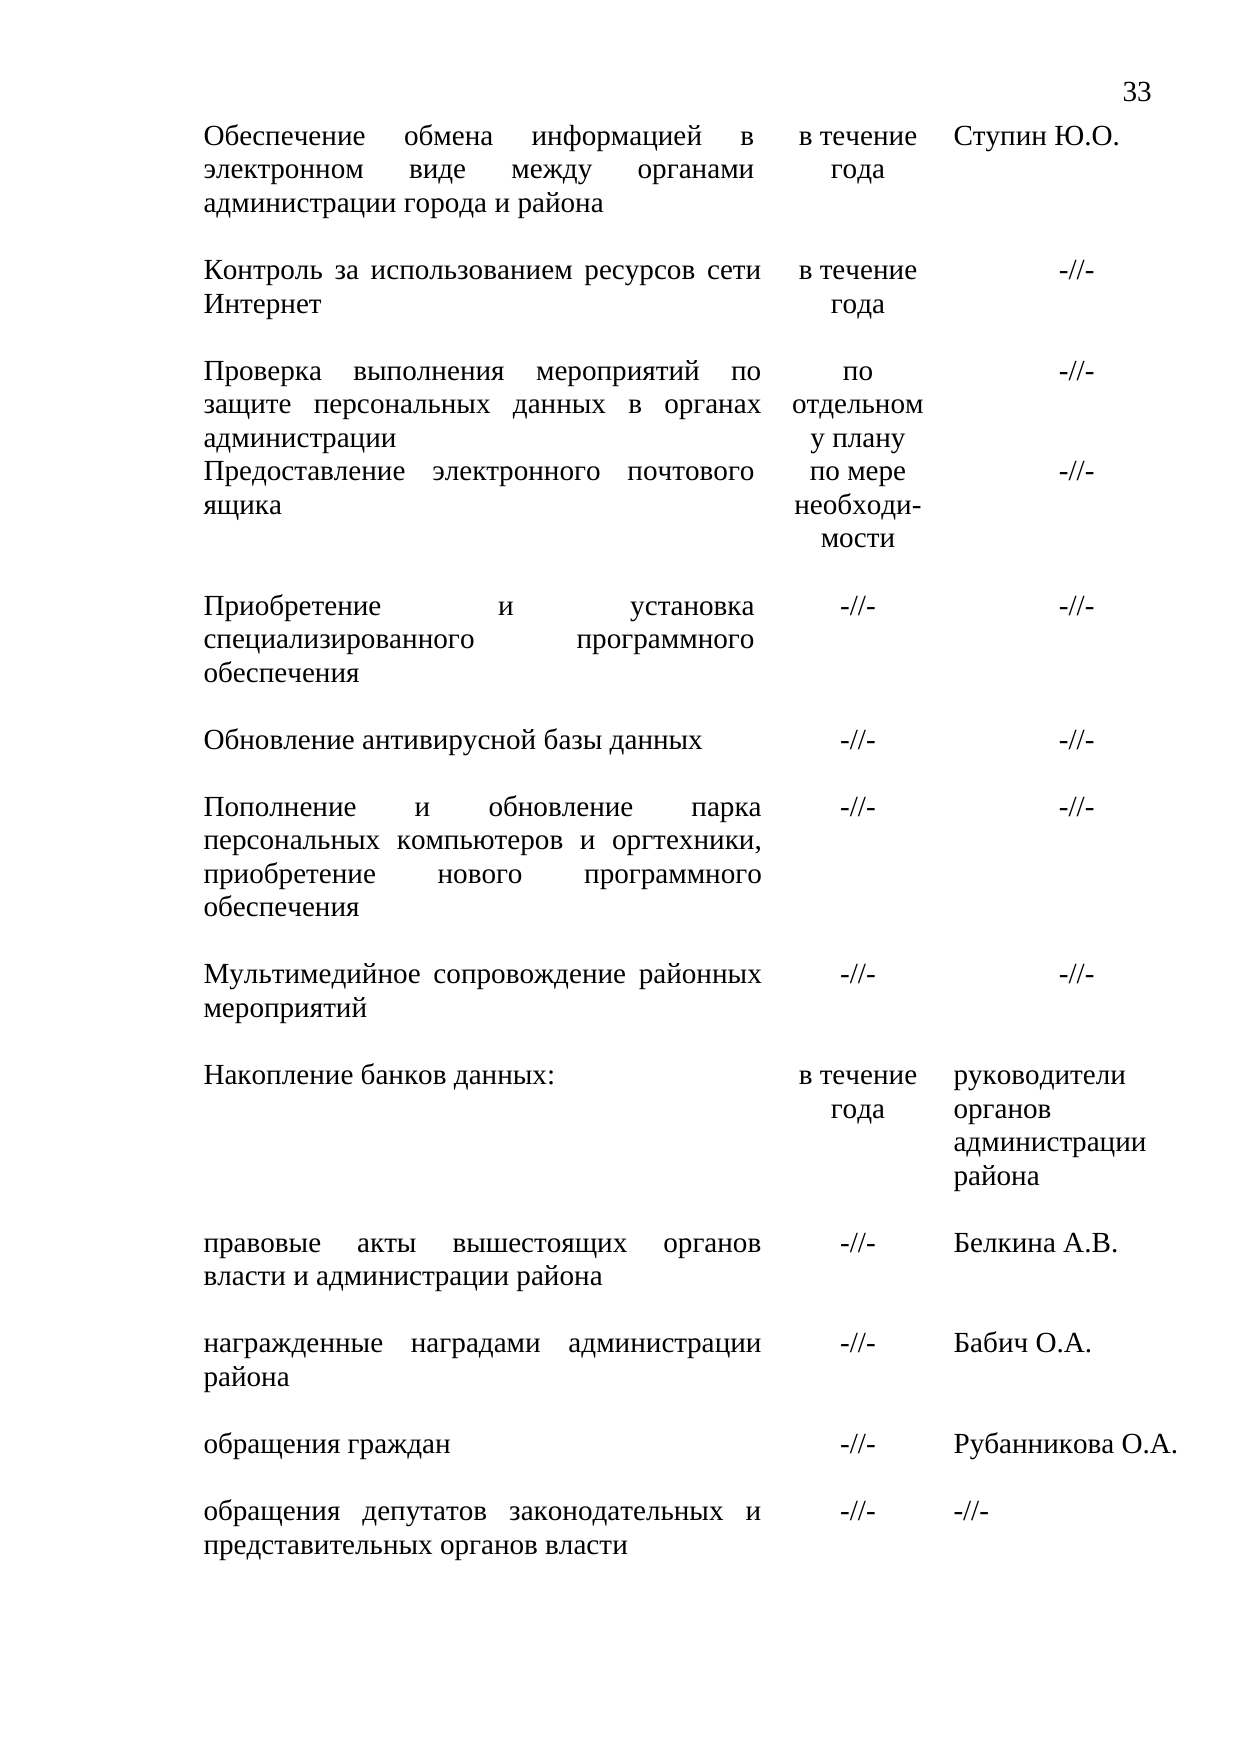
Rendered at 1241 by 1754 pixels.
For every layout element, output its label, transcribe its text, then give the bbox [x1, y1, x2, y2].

table_header в течение года [773, 118, 942, 252]
table_cell -//- [942, 957, 1211, 1057]
table_cell руководители органов администрации района [942, 1057, 1211, 1225]
table_cell Белкина А.В. [942, 1225, 1211, 1326]
table_cell -//- [773, 1426, 942, 1493]
table_cell Рубанникова О.А. [942, 1426, 1211, 1493]
table_cell -//- [773, 789, 942, 957]
table_cell Проверка выполнения мероприятий по защите персональных данных в органах администрации [192, 353, 773, 453]
table_cell Мультимедийное сопровождение районных мероприятий [192, 957, 773, 1057]
table_cell -//- [942, 454, 1211, 588]
table_cell обращения депутатов законодательных и представительных органов власти [192, 1493, 773, 1594]
table_cell правовые акты вышестоящих органов власти и администрации района [192, 1225, 773, 1326]
table_header Обеспечение обмена информацией в электронном виде между органами администрации города и района [192, 118, 773, 252]
table_header Ступин Ю.О. [942, 118, 1211, 252]
table_cell в течение года [773, 252, 942, 353]
table_cell -//- [773, 722, 942, 789]
table_cell -//- [942, 1493, 1211, 1594]
table_cell -//- [942, 252, 1211, 353]
table_cell обращения граждан [192, 1426, 773, 1493]
table_cell -//- [773, 957, 942, 1057]
table_cell Приобретение и установка специализированного программного обеспечения [192, 588, 773, 722]
table_cell -//- [942, 588, 1211, 722]
table_cell Обновление антивирусной базы данных [192, 722, 773, 789]
table_cell -//- [773, 1326, 942, 1426]
table_cell -//- [942, 722, 1211, 789]
table_cell -//- [773, 1225, 942, 1326]
table_cell -//- [773, 1493, 942, 1594]
table_cell по отдельному плану [773, 353, 942, 453]
table_cell Накопление банков данных: [192, 1057, 773, 1225]
table_cell награжденные наградами администрации района [192, 1326, 773, 1426]
table_cell Пополнение и обновление парка персональных компьютеров и оргтехники, приобретение нового программного обеспечения [192, 789, 773, 957]
table_cell -//- [942, 353, 1211, 453]
table_cell Бабич О.А. [942, 1326, 1211, 1426]
table_cell -//- [942, 789, 1211, 957]
table_cell Предоставление электронного почтового ящика [192, 454, 773, 588]
table_cell по мере необходи-мости [773, 454, 942, 588]
table_cell Контроль за использованием ресурсов сети Интернет [192, 252, 773, 353]
table_cell в течение года [773, 1057, 942, 1225]
table_cell -//- [773, 588, 942, 722]
